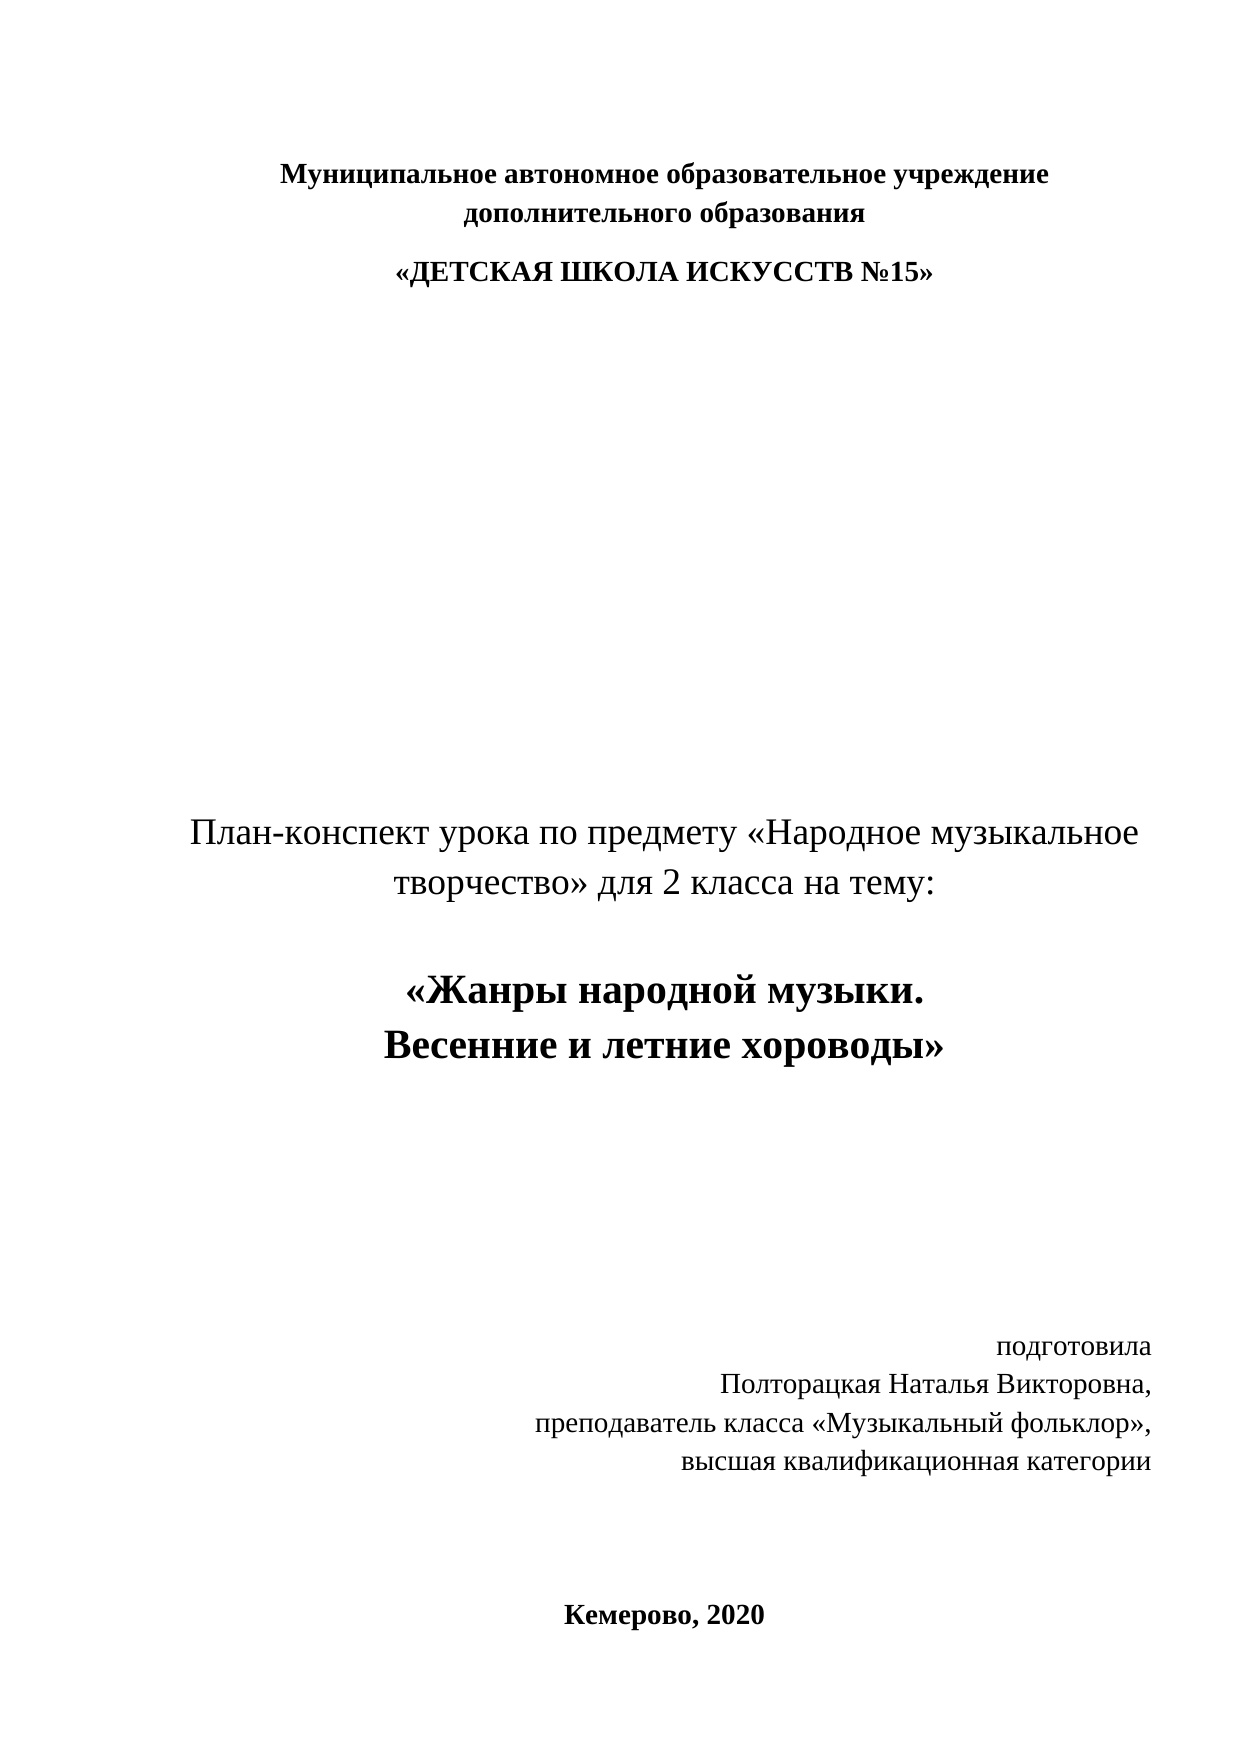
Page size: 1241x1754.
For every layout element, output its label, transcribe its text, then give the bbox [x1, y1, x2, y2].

text Полторацкая Наталья Викторовна, [177, 1366, 1152, 1400]
text Кемерово, 2020 [177, 1597, 1152, 1631]
text Весенние и летние хороводы» [177, 1019, 1152, 1067]
text высшая квалификационная категории [177, 1443, 1152, 1477]
text преподаватель класса «Музыкальный фольклор», [177, 1405, 1152, 1438]
text План-конспект урока по предмету «Народное музыкальное творчество» для 2 класса на тему: [177, 810, 1152, 902]
text «ДЕТСКАЯ ШКОЛА ИСКУССТВ №15» [177, 254, 1152, 288]
text Муниципальное автономное образовательное учреждение дополнительного образования [177, 157, 1152, 229]
text подготовила [177, 1328, 1152, 1361]
text «Жанры народной музыки. [177, 964, 1152, 1012]
